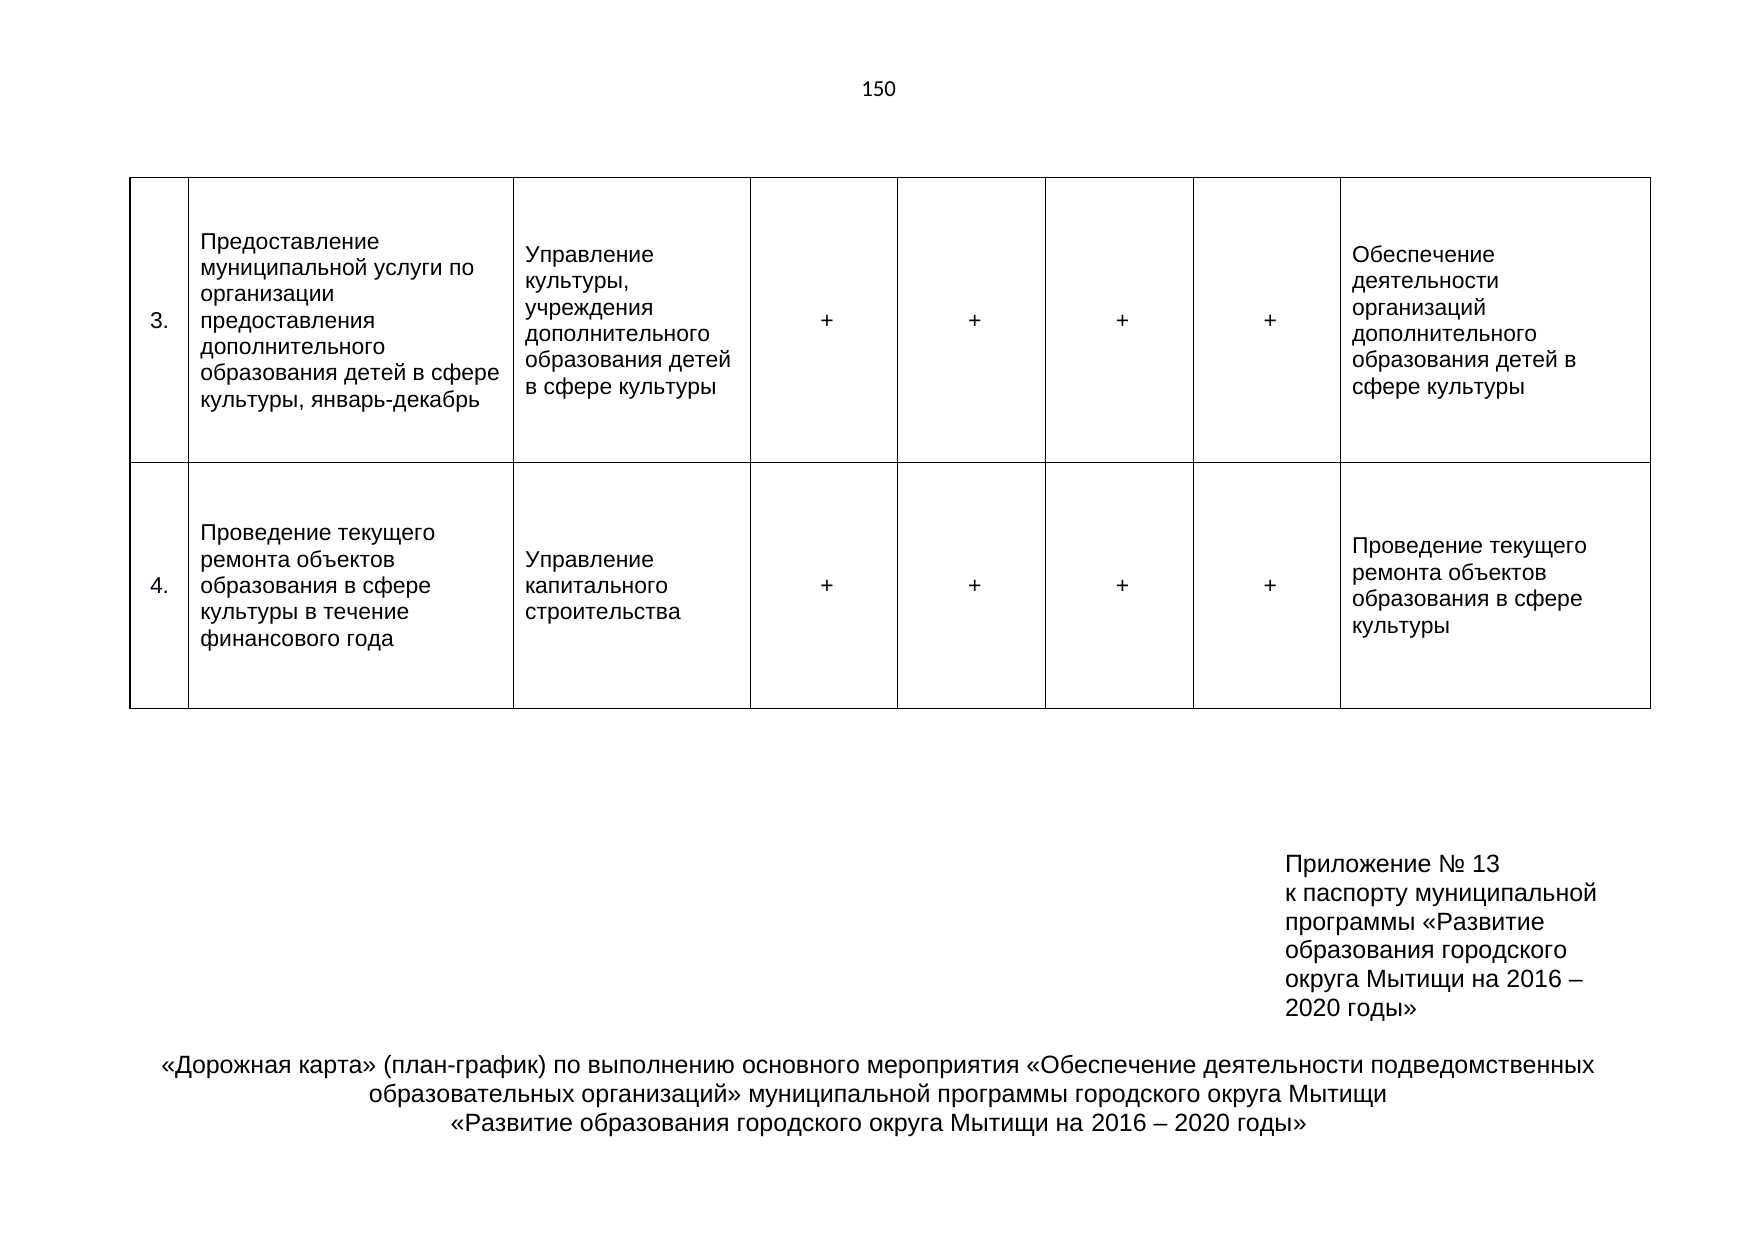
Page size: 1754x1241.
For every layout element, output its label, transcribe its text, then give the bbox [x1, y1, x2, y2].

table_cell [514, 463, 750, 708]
text «Развитие образования городского округа Мытищи на 2016 – 2020 годы» [118, 1108, 1639, 1136]
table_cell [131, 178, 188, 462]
text «Дорожная карта» (план-график) по выполнению основного мероприятия «Обеспечение деятельности подведомственных образовательных организаций» муниципальной программы городского округа Мытищи [118, 1050, 1639, 1108]
text к паспорту муниципальной программы «Развитие образования городского округа Мытищи на 2016 – 2020 годы» [1285, 878, 1639, 1021]
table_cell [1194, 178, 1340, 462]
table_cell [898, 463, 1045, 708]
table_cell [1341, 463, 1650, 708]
text Приложение № 13 [708, 849, 1639, 878]
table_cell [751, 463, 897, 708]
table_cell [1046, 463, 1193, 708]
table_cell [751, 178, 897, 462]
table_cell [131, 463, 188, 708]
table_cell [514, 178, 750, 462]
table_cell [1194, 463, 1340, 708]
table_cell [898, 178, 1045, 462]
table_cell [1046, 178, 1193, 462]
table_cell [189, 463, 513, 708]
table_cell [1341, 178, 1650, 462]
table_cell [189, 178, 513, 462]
